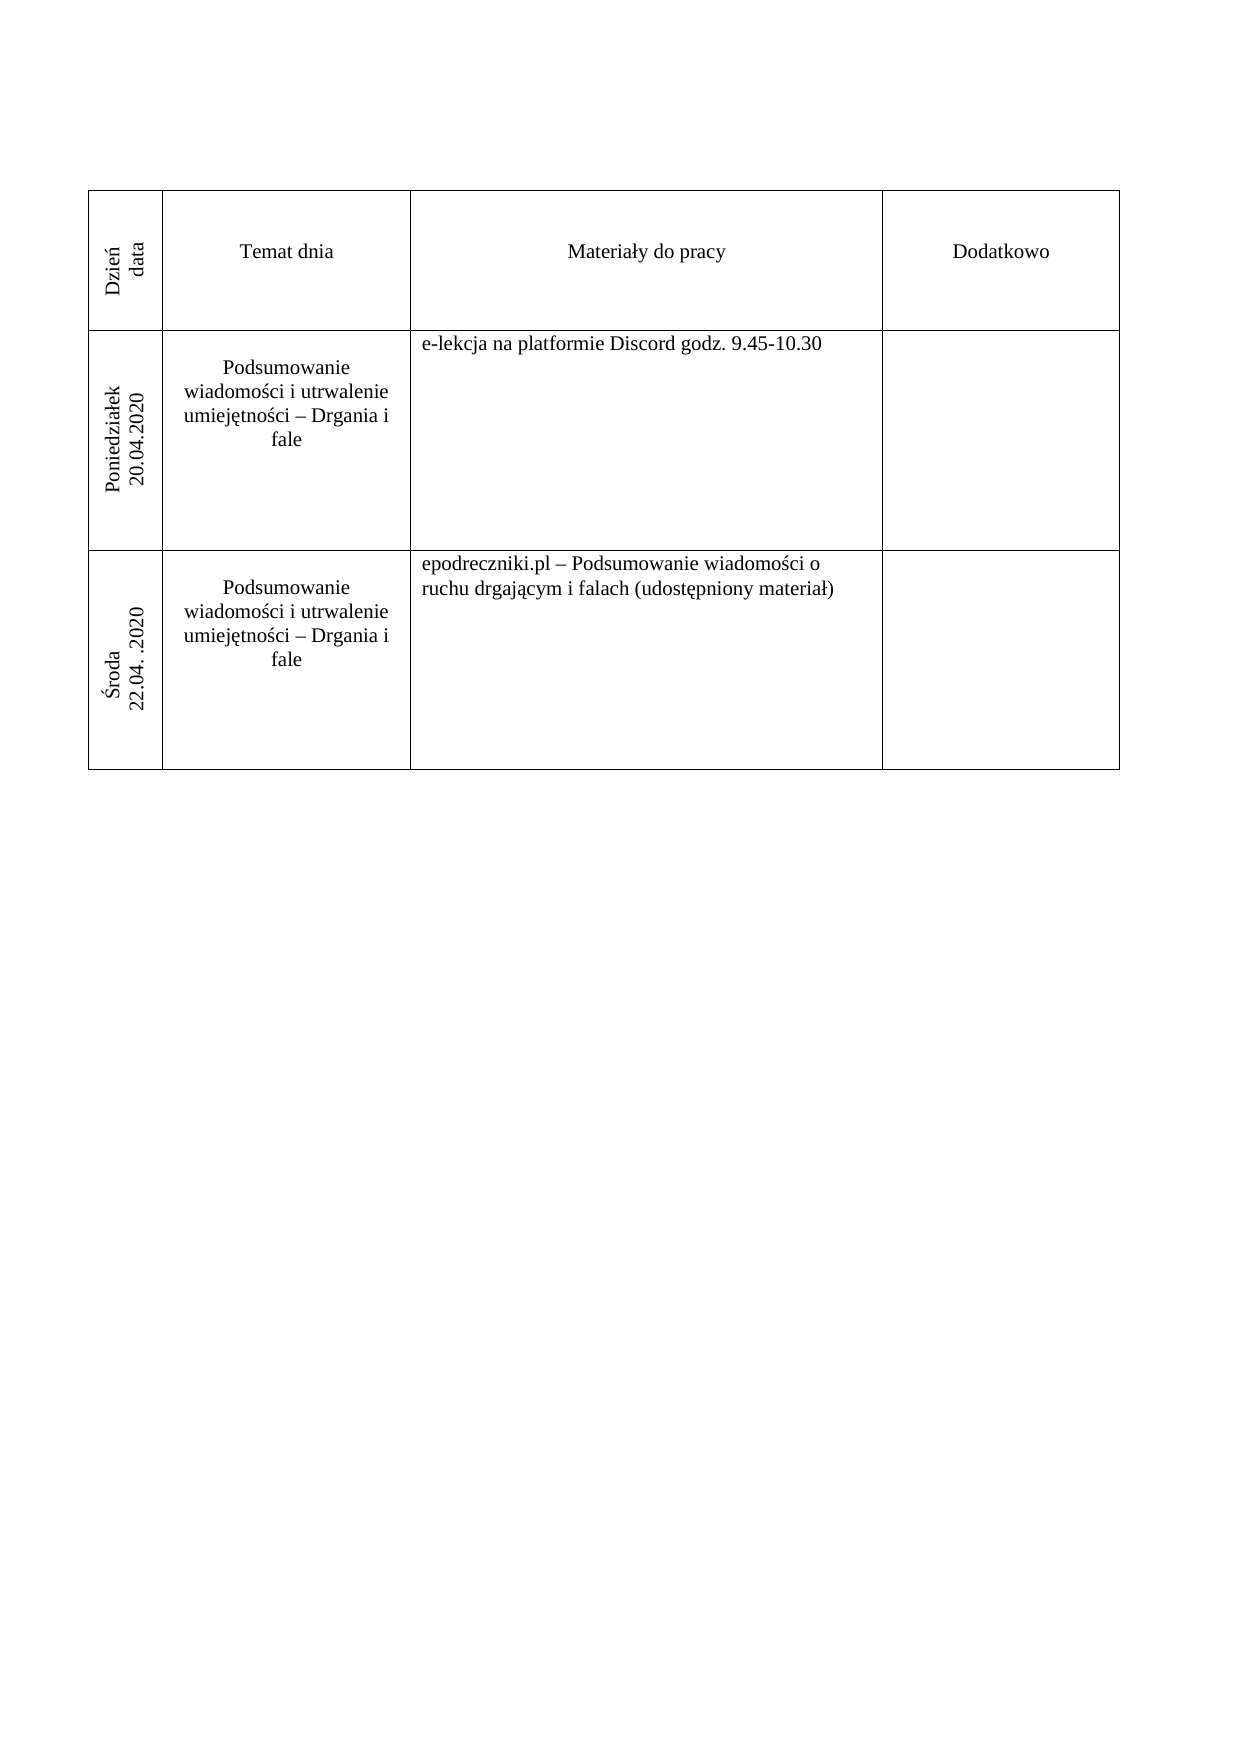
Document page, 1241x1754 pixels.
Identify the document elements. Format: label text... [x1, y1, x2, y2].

table_cell Podsumowanie wiadomości i utrwalenie umiejętności – Drgania i fale [163, 551, 410, 769]
table_header Temat dnia [163, 191, 410, 329]
table_header Materiały do pracy [411, 191, 882, 329]
table_cell epodreczniki.pl – Podsumowanie wiadomości o ruchu drgającym i falach (udostępniony materiał) [411, 551, 882, 769]
table_header Dzień data [89, 191, 162, 329]
table_cell Podsumowanie wiadomości i utrwalenie umiejętności – Drgania i fale [163, 331, 410, 550]
table_header Dodatkowo [883, 191, 1119, 329]
table_cell Poniedziałek 20.04.2020 [89, 331, 162, 550]
table_cell [883, 331, 1119, 550]
table_cell e-lekcja na platformie Discord godz. 9.45-10.30 [411, 331, 882, 550]
table_cell [883, 551, 1119, 769]
table_cell Środa 22.04. .2020 [89, 551, 162, 769]
